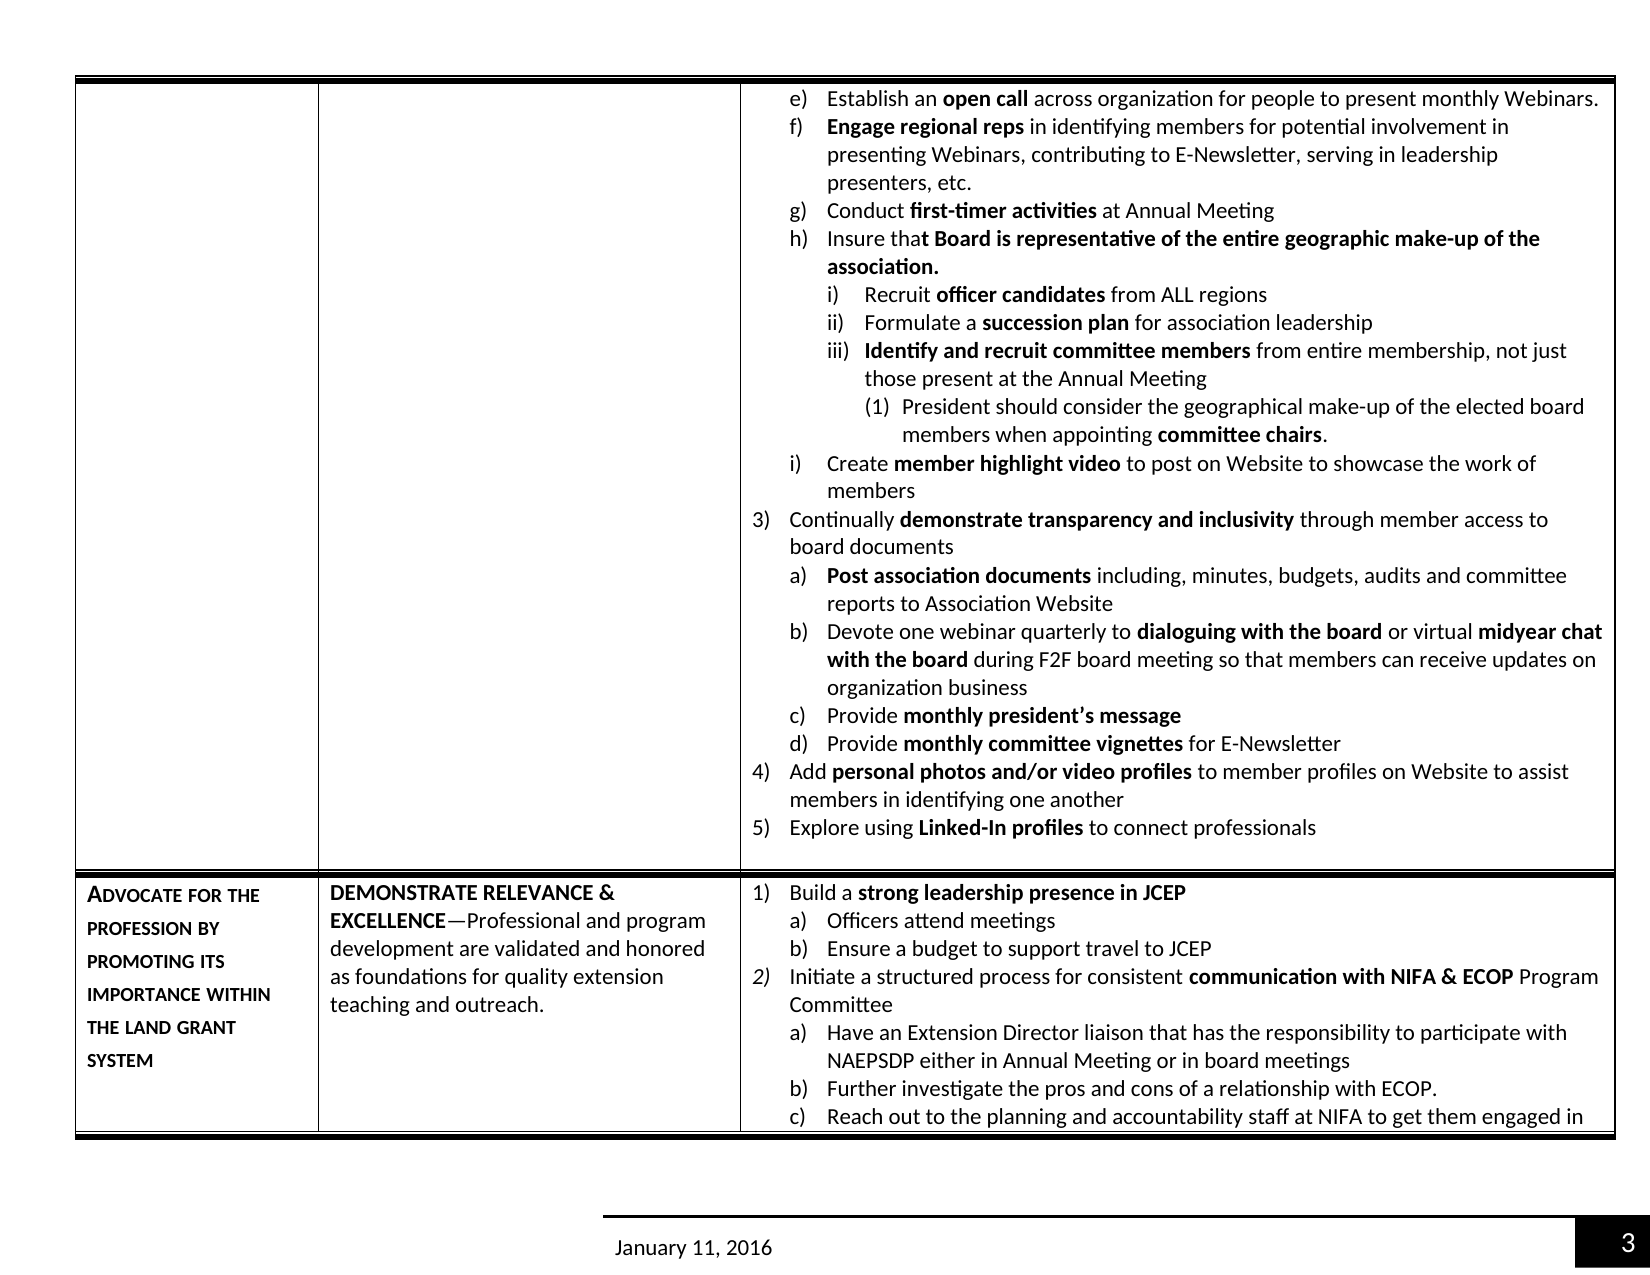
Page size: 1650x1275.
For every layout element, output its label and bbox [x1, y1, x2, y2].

table_cell [76, 84, 318, 869]
table_cell [319, 878, 740, 1131]
table_cell [76, 878, 318, 1131]
table_cell [741, 878, 1614, 1131]
table_cell [741, 84, 1614, 869]
table_cell [319, 84, 740, 869]
